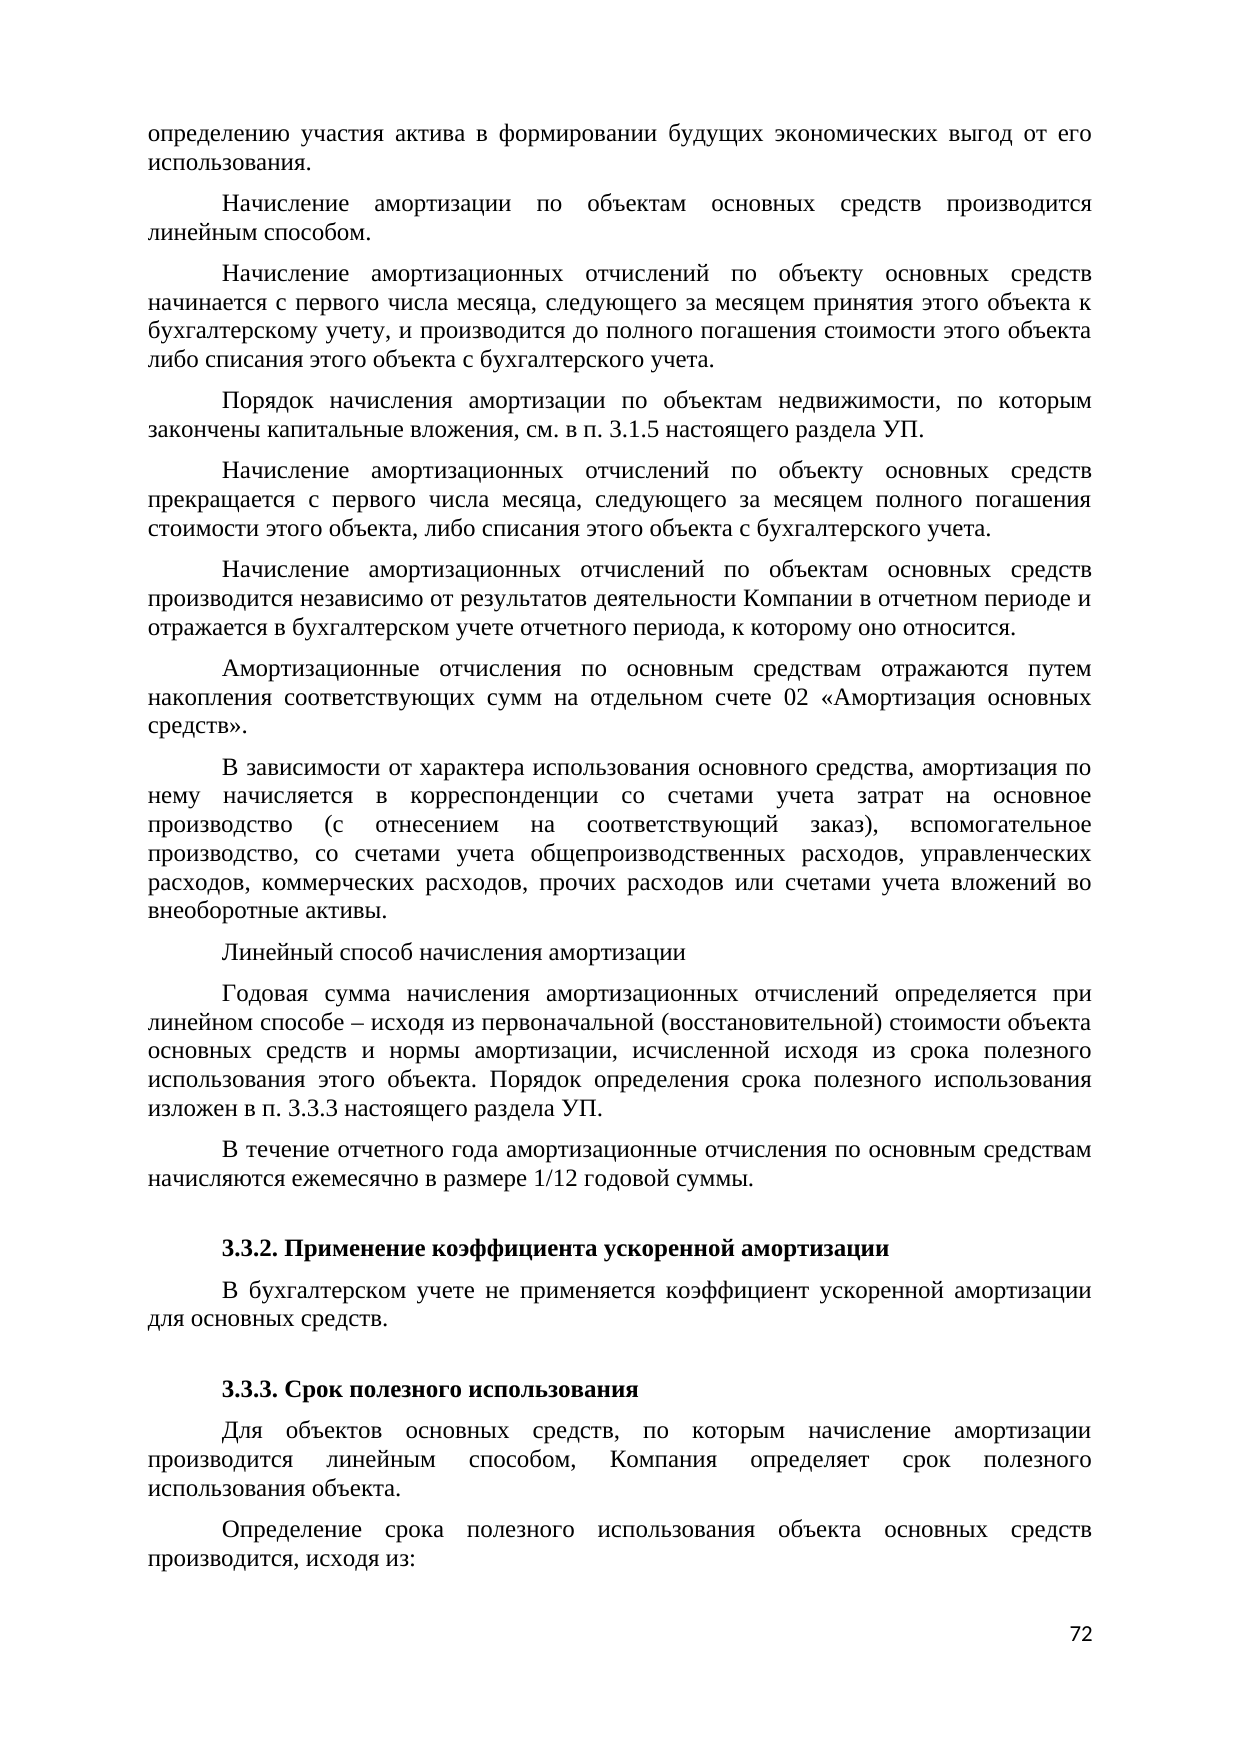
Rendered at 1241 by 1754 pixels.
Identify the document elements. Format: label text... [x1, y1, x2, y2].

text Начисление амортизационных отчислений по объекту основных средств прекращается с первого числа месяца, следующего за месяцем полного погашения стоимости этого объекта, либо списания этого объекта с бухгалтерского учета. [148, 456, 1092, 542]
text Начисление амортизационных отчислений по объектам основных средств производится независимо от результатов деятельности Компании в отчетном периоде и отражается в бухгалтерском учете отчетного периода, к которому оно относится. [148, 554, 1092, 641]
text Определение срока полезного использования объекта основных средств производится, исходя из: [148, 1514, 1092, 1571]
text Начисление амортизации по объектам основных средств производится линейным способом. [148, 188, 1092, 246]
text В бухгалтерском учете не применяется коэффициент ускоренной амортизации для основных средств. [148, 1275, 1092, 1332]
text Амортизационные отчисления по основным средствам отражаются путем накопления соответствующих сумм на отдельном счете 02 «Амортизация основных средств». [148, 653, 1092, 739]
text Линейный способ начисления амортизации [148, 937, 1092, 966]
text В зависимости от характера использования основного средства, амортизация по нему начисляется в корреспонденции со счетами учета затрат на основное производство (с отнесением на соответствующий заказ), вспомогательное производство, со счетами учета общепроизводственных расходов, управленческих расходов, коммерческих расходов, прочих расходов или счетами учета вложений во внеоборотные активы. [148, 752, 1092, 924]
text Годовая сумма начисления амортизационных отчислений определяется при линейном способе – исходя из первоначальной (восстановительной) стоимости объекта основных средств и нормы амортизации, исчисленной исходя из срока полезного использования этого объекта. Порядок определения срока полезного использования изложен в п. 3.3.3 настоящего раздела УП. [148, 978, 1092, 1122]
text 3.3.2. Применение коэффициента ускоренной амортизации [148, 1233, 1092, 1262]
text Начисление амортизационных отчислений по объекту основных средств начинается с первого числа месяца, следующего за месяцем принятия этого объекта к бухгалтерскому учету, и производится до полного погашения стоимости этого объекта либо списания этого объекта с бухгалтерского учета. [148, 258, 1092, 373]
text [148, 118, 1092, 176]
text Порядок начисления амортизации по объектам недвижимости, по которым закончены капитальные вложения, см. в п. 3.1.5 настоящего раздела УП. [148, 386, 1092, 443]
text В течение отчетного года амортизационные отчисления по основным средствам начисляются ежемесячно в размере 1/12 годовой суммы. [148, 1134, 1092, 1192]
text Для объектов основных средств, по которым начисление амортизации производится линейным способом, Компания определяет срок полезного использования объекта. [148, 1415, 1092, 1501]
text 3.3.3. Срок полезного использования [148, 1374, 1092, 1403]
